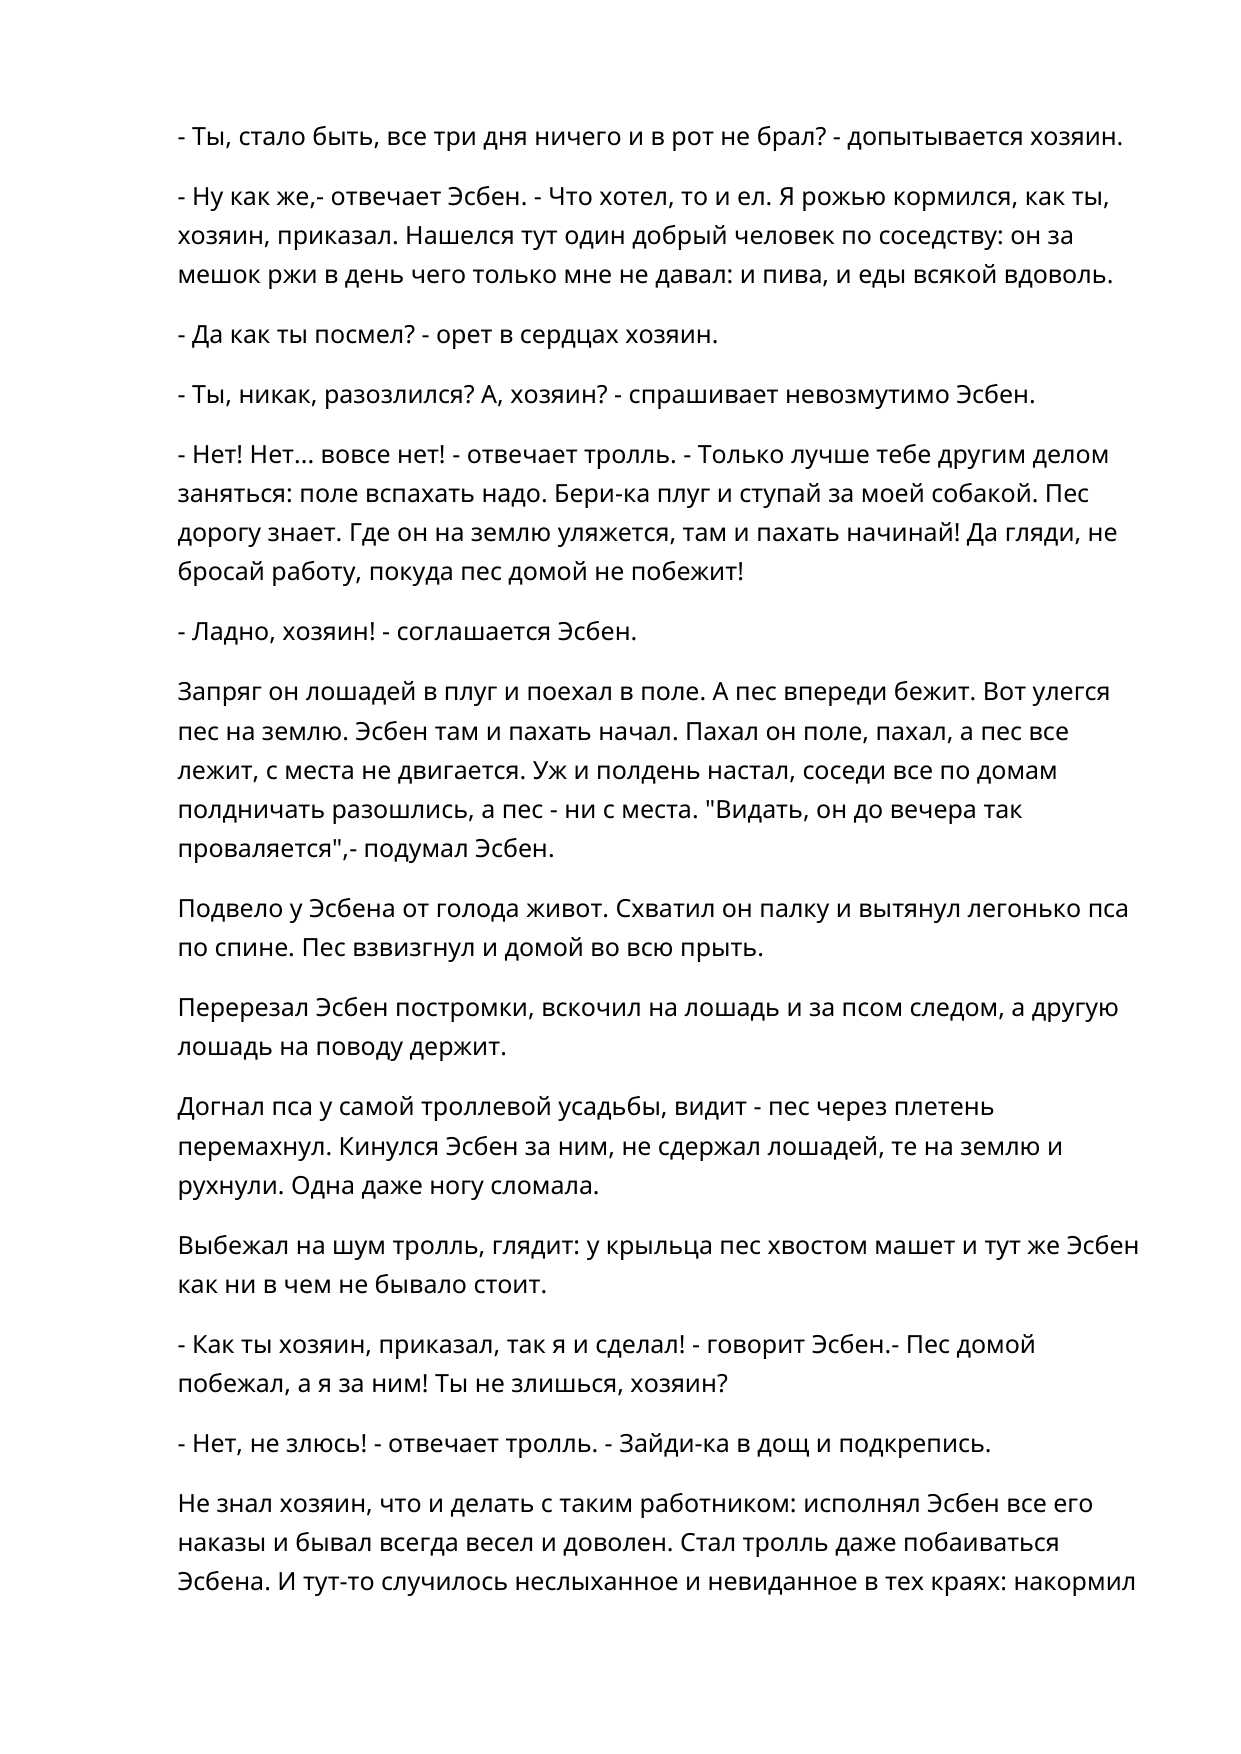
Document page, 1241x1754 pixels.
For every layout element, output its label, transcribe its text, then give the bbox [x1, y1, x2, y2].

text - Ладно, хозяин! - соглашается Эсбен. [177, 614, 1152, 648]
text - Ты, стало быть, все три дня ничего и в рот не брал? - допытывается хозяин. [177, 118, 1152, 152]
text - Ты, никак, разозлился? А, хозяин? - спрашивает невозмутимо Эсбен. [177, 376, 1152, 411]
text Запряг он лошадей в плуг и поехал в поле. А пес впереди бежит. Вот улегся пес на землю. Эсбен там и пахать начал. Пахал он поле, пахал, а пес все лежит, с места не двигается. Уж и полдень настал, соседи все по домам полдничать разошлись, а пес - ни с места. "Видать, он до вечера так проваляется",- подумал Эсбен. [177, 674, 1152, 865]
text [177, 1486, 1152, 1598]
text - Как ты хозяин, приказал, так я и сделал! - говорит Эсбен.- Пес домой побежал, а я за ним! Ты не злишься, хозяин? [177, 1326, 1152, 1400]
text Подвело у Эсбена от голода живот. Схватил он палку и вытянул легонько пса по спине. Пес взвизгнул и домой во всю прыть. [177, 891, 1152, 964]
text Выбежал на шум тролль, глядит: у крыльца пес хвостом машет и тут же Эсбен как ни в чем не бывало стоит. [177, 1227, 1152, 1301]
text - Да как ты посмел? - орет в сердцах хозяин. [177, 316, 1152, 351]
text Перерезал Эсбен постромки, вскочил на лошадь и за псом следом, а другую лошадь на поводу держит. [177, 990, 1152, 1063]
text - Нет, не злюсь! - отвечает тролль. - Зайди-ка в дощ и подкрепись. [177, 1426, 1152, 1460]
text - Нет! Нет... вовсе нет! - отвечает тролль. - Только лучше тебе другим делом заняться: поле вспахать надо. Бери-ка плуг и ступай за моей собакой. Пес дорогу знает. Где он на землю уляжется, там и пахать начинай! Да гляди, не бросай работу, покуда пес домой не побежит! [177, 436, 1152, 588]
text Догнал пса у самой троллевой усадьбы, видит - пес через плетень перемахнул. Кинулся Эсбен за ним, не сдержал лошадей, те на землю и рухнули. Одна даже ногу сломала. [177, 1089, 1152, 1201]
text - Ну как же,- отвечает Эсбен. - Что хотел, то и ел. Я рожью кормился, как ты, хозяин, приказал. Нашелся тут один добрый человек по соседству: он за мешок ржи в день чего только мне не давал: и пива, и еды всякой вдоволь. [177, 178, 1152, 291]
